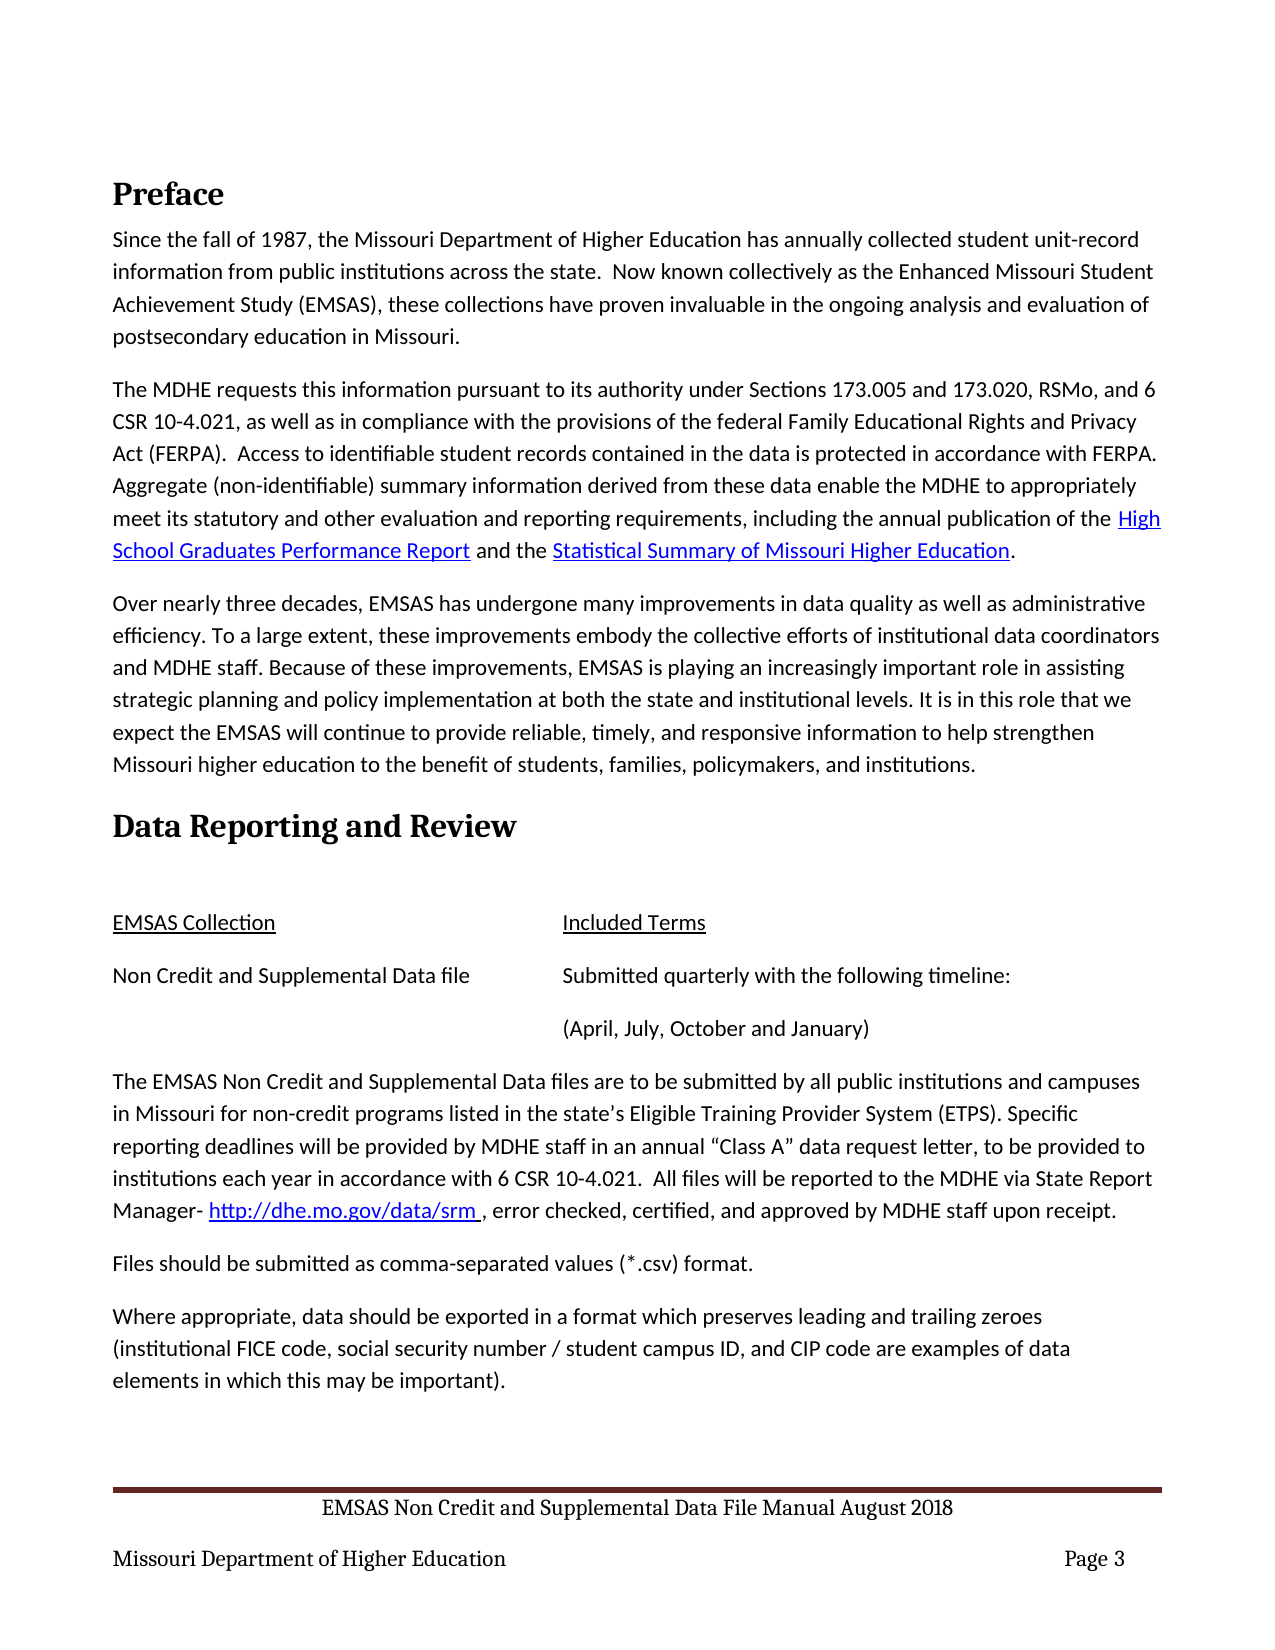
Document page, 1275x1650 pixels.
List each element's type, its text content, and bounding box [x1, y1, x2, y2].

text Non Credit and Supplemental Data file Submitted quarterly with the following timeline: [112, 961, 1162, 989]
text The MDHE requests this information pursuant to its authority under Sections 173.005 and 173.020, RSMo, and 6 CSR 10-4.021, as well as in compliance with the provisions of the federal Family Educational Rights and Privacy Act (FERPA). Access to identifiable student records contained in the data is protected in accordance with FERPA. Aggregate (non-identifiable) summary information derived from these data enable the MDHE to appropriately meet its statutory and other evaluation and reporting requirements, including the annual publication of the High School Graduates Performance Report and the Statistical Summary of Missouri Higher Education. [112, 375, 1162, 564]
text The EMSAS Non Credit and Supplemental Data files are to be submitted by all public institutions and campuses in Missouri for non-credit programs listed in the state’s Eligible Training Provider System (ETPS). Specific reporting deadlines will be provided by MDHE staff in an annual “Class A” data request letter, to be provided to institutions each year in accordance with 6 CSR 10-4.021. All files will be reported to the MDHE via State Report Manager- http://dhe.mo.gov/data/srm , error checked, certified, and approved by MDHE staff upon receipt. [112, 1067, 1162, 1224]
text Where appropriate, data should be exported in a format which preserves leading and trailing zeroes (institutional FICE code, social security number / student campus ID, and CIP code are examples of data elements in which this may be important). [112, 1302, 1162, 1394]
text Files should be submitted as comma-separated values (*.csv) format. [112, 1249, 1162, 1277]
text Over nearly three decades, EMSAS has undergone many improvements in data quality as well as administrative efficiency. To a large extent, these improvements embody the collective efforts of institutional data coordinators and MDHE staff. Because of these improvements, EMSAS is playing an increasingly important role in assisting strategic planning and policy implementation at both the state and institutional levels. It is in this role that we expect the EMSAS will continue to provide reliable, timely, and responsive information to help strengthen Missouri higher education to the benefit of students, families, policymakers, and institutions. [112, 589, 1162, 778]
text Since the fall of 1987, the Missouri Department of Higher Education has annually collected student unit-record information from public institutions across the state. Now known collectively as the Enhanced Missouri Student Achievement Study (EMSAS), these collections have proven invaluable in the ongoing analysis and evaluation of postsecondary education in Missouri. [112, 225, 1162, 350]
subtitle Preface [112, 175, 1162, 213]
text (April, July, October and January) [112, 1014, 1162, 1042]
subtitle Data Reporting and Review [112, 807, 1162, 845]
text EMSAS Collection Included Terms [112, 908, 1162, 936]
